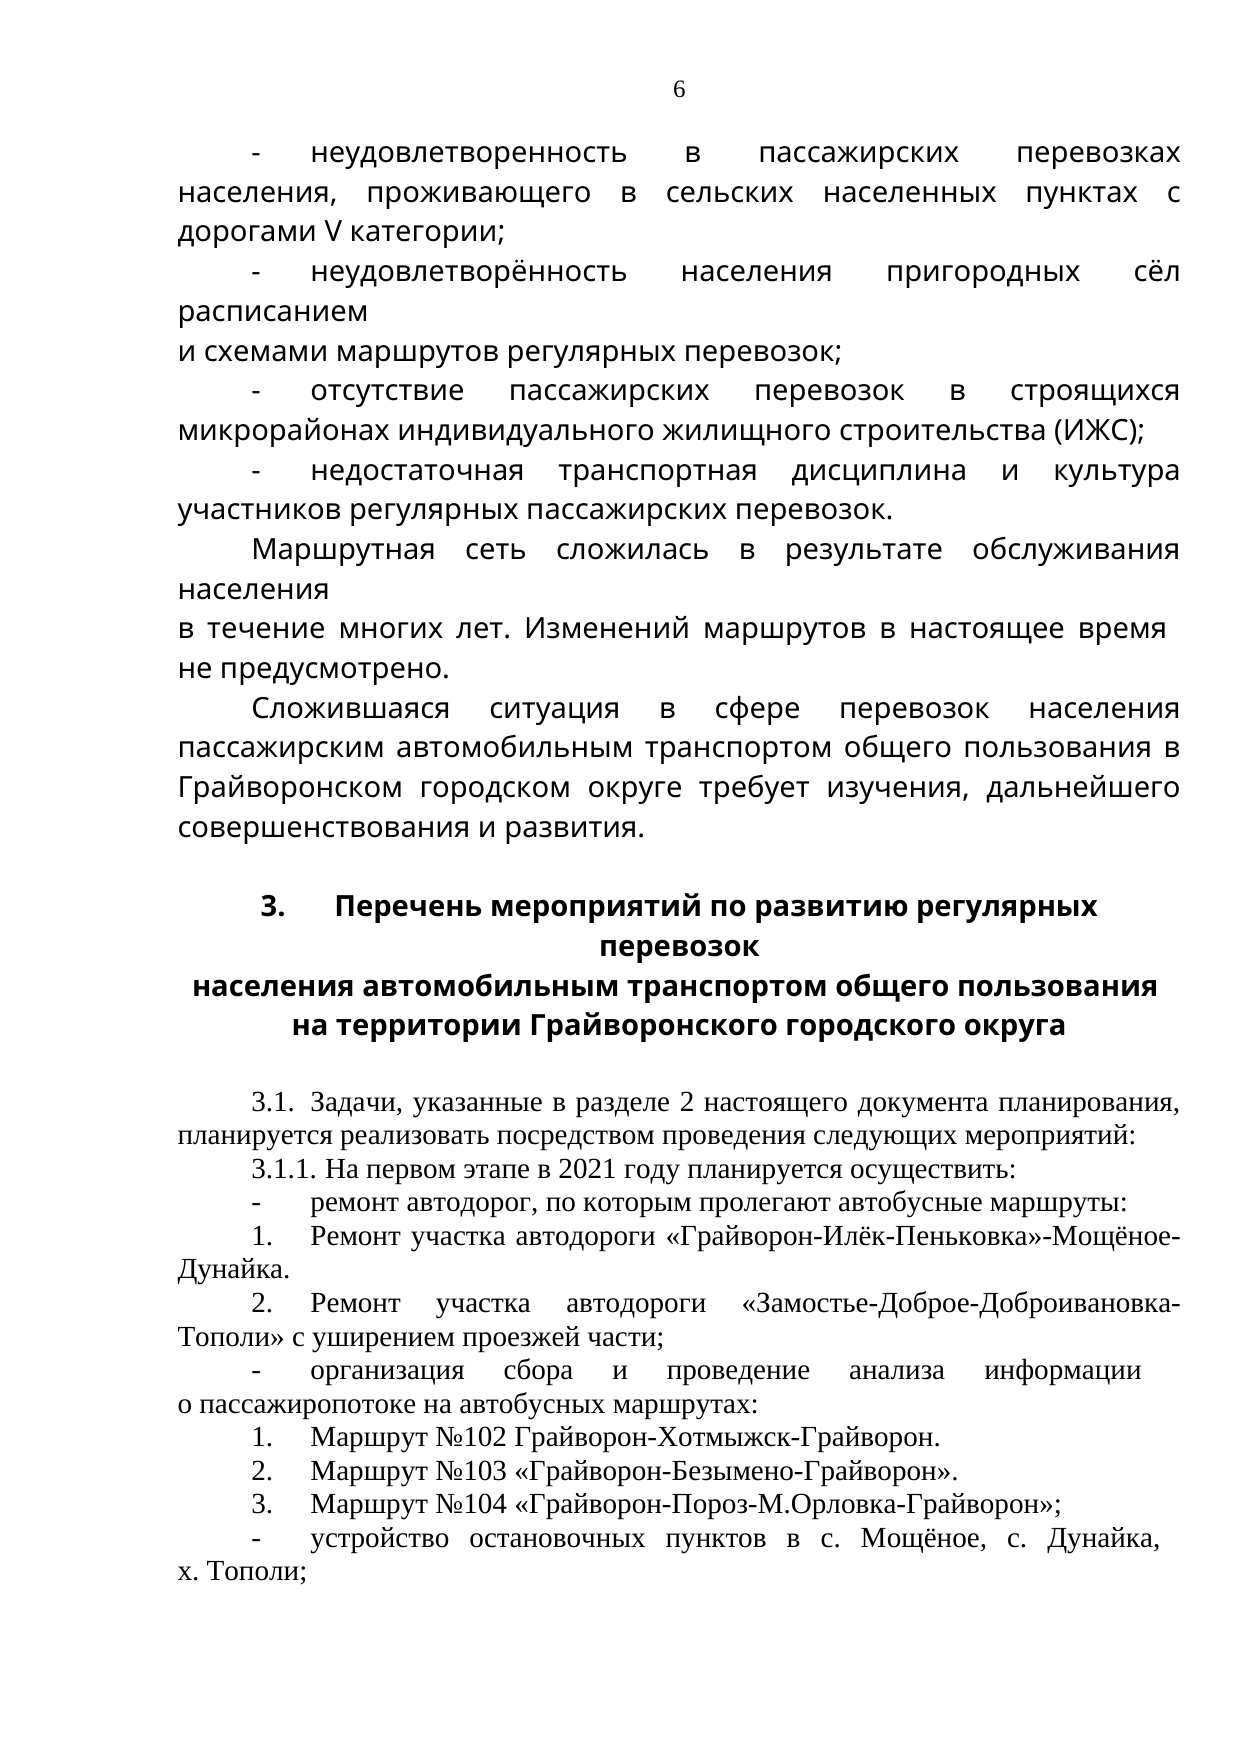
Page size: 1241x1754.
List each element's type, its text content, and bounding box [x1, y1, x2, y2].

text 1. Ремонт участка автодороги «Грайворон-Илёк-Пеньковка»-Мощёное-Дунайка. [177, 1218, 1181, 1285]
text - организация сбора и проведение анализа информации о пассажиропотоке на автобусных маршрутах: [177, 1352, 1181, 1419]
text Маршрутная сеть сложилась в результате обслуживания населения в течение многих лет. Изменений маршрутов в настоящее время не предусмотрено. [177, 528, 1181, 687]
text 3.1.1. На первом этапе в 2021 году планируется осуществить: [177, 1151, 1181, 1184]
text 3. Маршрут №104 «Грайворон-Пороз-М.Орловка-Грайворон»; [177, 1486, 1181, 1520]
text - ремонт автодорог, по которым пролегают автобусные маршруты: [177, 1184, 1181, 1218]
text 2. Маршрут №103 «Грайворон-Безымено-Грайворон». [177, 1453, 1181, 1486]
text - устройство остановочных пунктов в с. Мощёное, с. Дунайка, х. Тополи; [177, 1520, 1181, 1587]
text 1. Маршрут №102 Грайворон-Хотмыжск-Грайворон. [177, 1419, 1181, 1453]
list Перечень мероприятий по развитию регулярных перевозок населения автомобильным транспортом общего пользования на территории Грайворонского городского округа [177, 885, 1181, 1044]
text - отсутствие пассажирских перевозок в строящихся микрорайонах индивидуального жилищного строительства (ИЖС); [177, 369, 1181, 449]
text Сложившаяся ситуация в сфере перевозок населения пассажирским автомобильным транспортом общего пользования в Грайворонском городском округе требует изучения, дальнейшего совершенствования и развития. [177, 687, 1181, 846]
text - недостаточная транспортная дисциплина и культура участников регулярных пассажирских перевозок. [177, 449, 1181, 528]
text - неудовлетворенность в пассажирских перевозках населения, проживающего в сельских населенных пунктах с дорогами V категории; [177, 131, 1181, 250]
text 3.1. Задачи, указанные в разделе 2 настоящего документа планирования, планируется реализовать посредством проведения следующих мероприятий: [177, 1084, 1181, 1151]
text - неудовлетворённость населения пригородных сёл расписанием и схемами маршрутов регулярных перевозок; [177, 250, 1181, 369]
text 2. Ремонт участка автодороги «Замостье-Доброе-Доброивановка-Тополи» с уширением проезжей части; [177, 1285, 1181, 1352]
